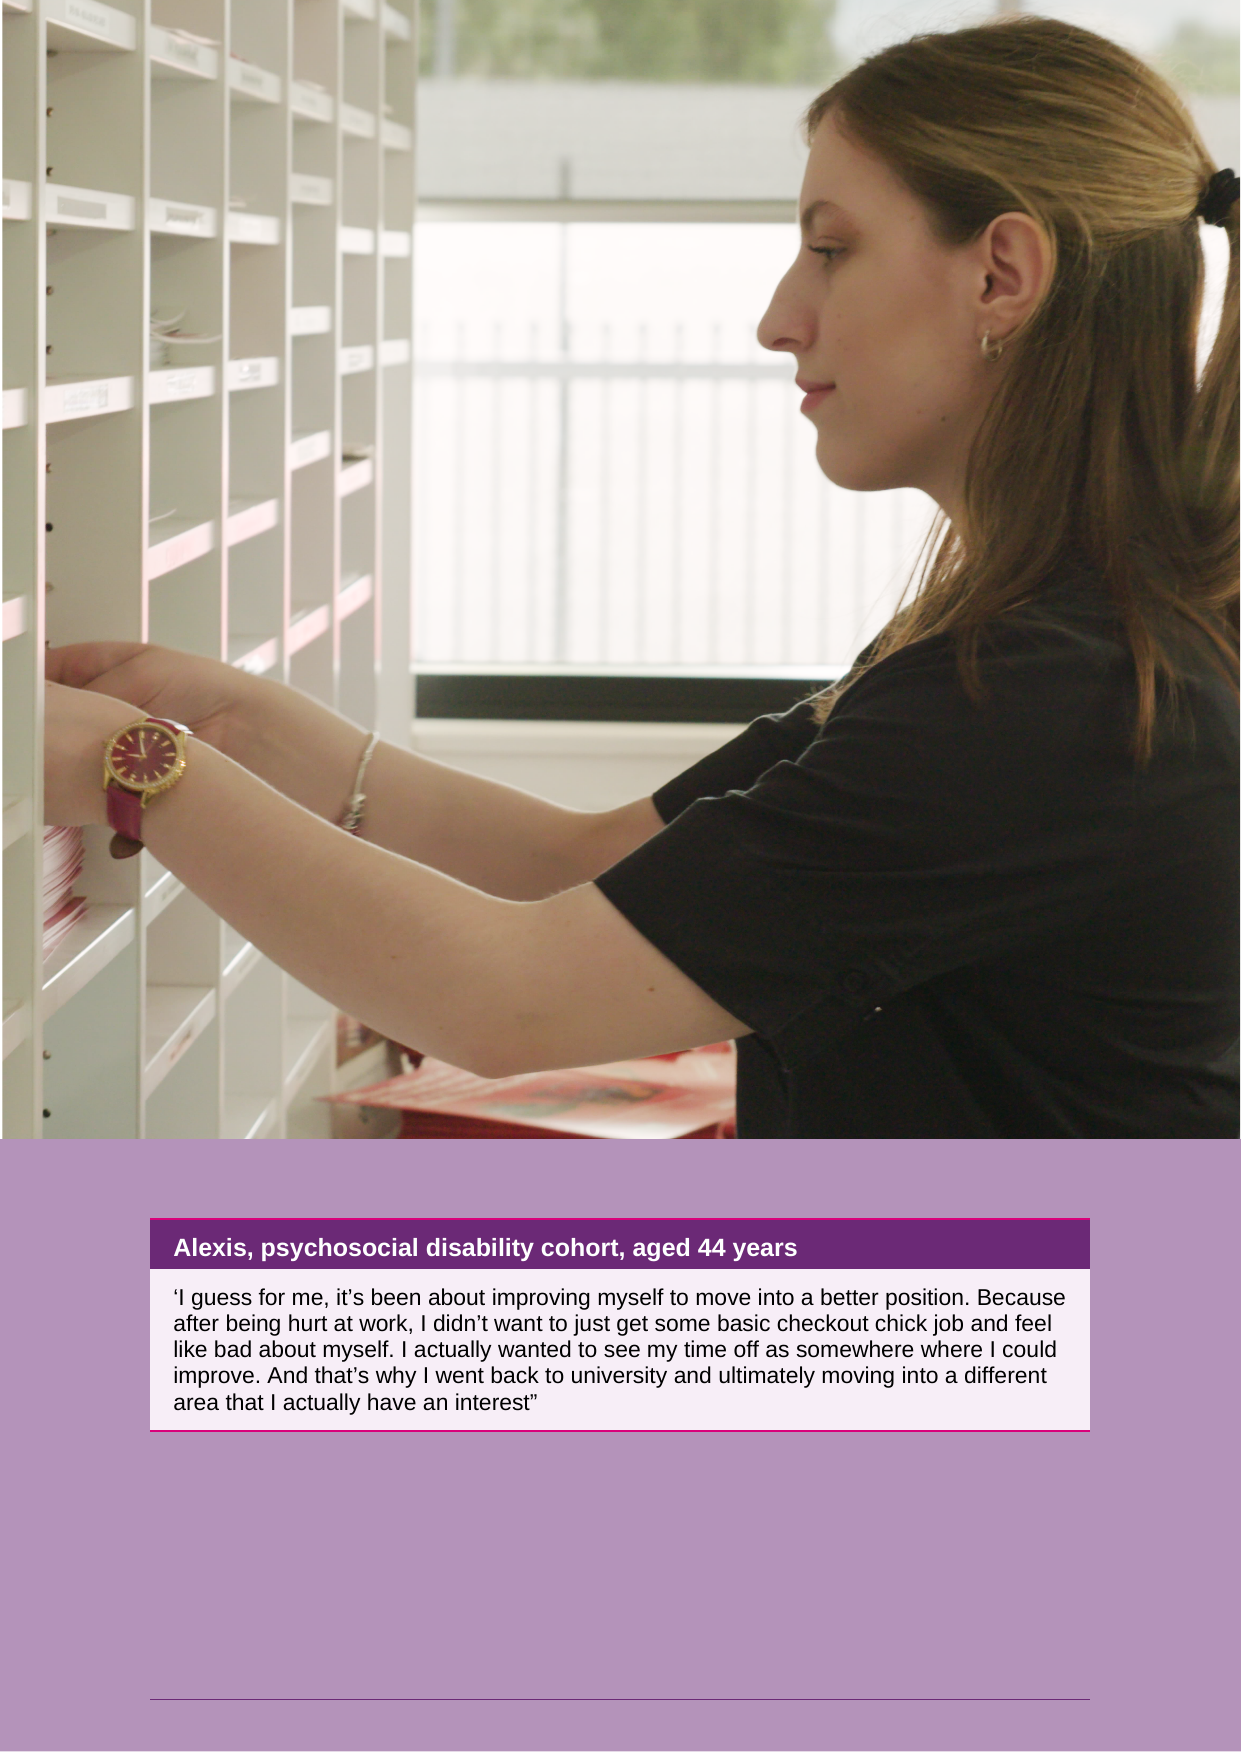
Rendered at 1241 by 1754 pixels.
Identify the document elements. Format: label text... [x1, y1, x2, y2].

picture [2, 0, 1241, 1139]
table_cell ‘I guess for me, it’s been about improving myself to move into a better position. Because after being hurt at work, I didn’t want to just get some basic checkout chick job and feel like bad about myself. I actually wanted to see my time off as somewhere where I could improve. And that’s why I went back to university and ultimately moving into a different area that I actually have an interest” [150, 1269, 1090, 1430]
table_header Alexis, psychosocial disability cohort, aged 44 years [150, 1220, 1090, 1269]
